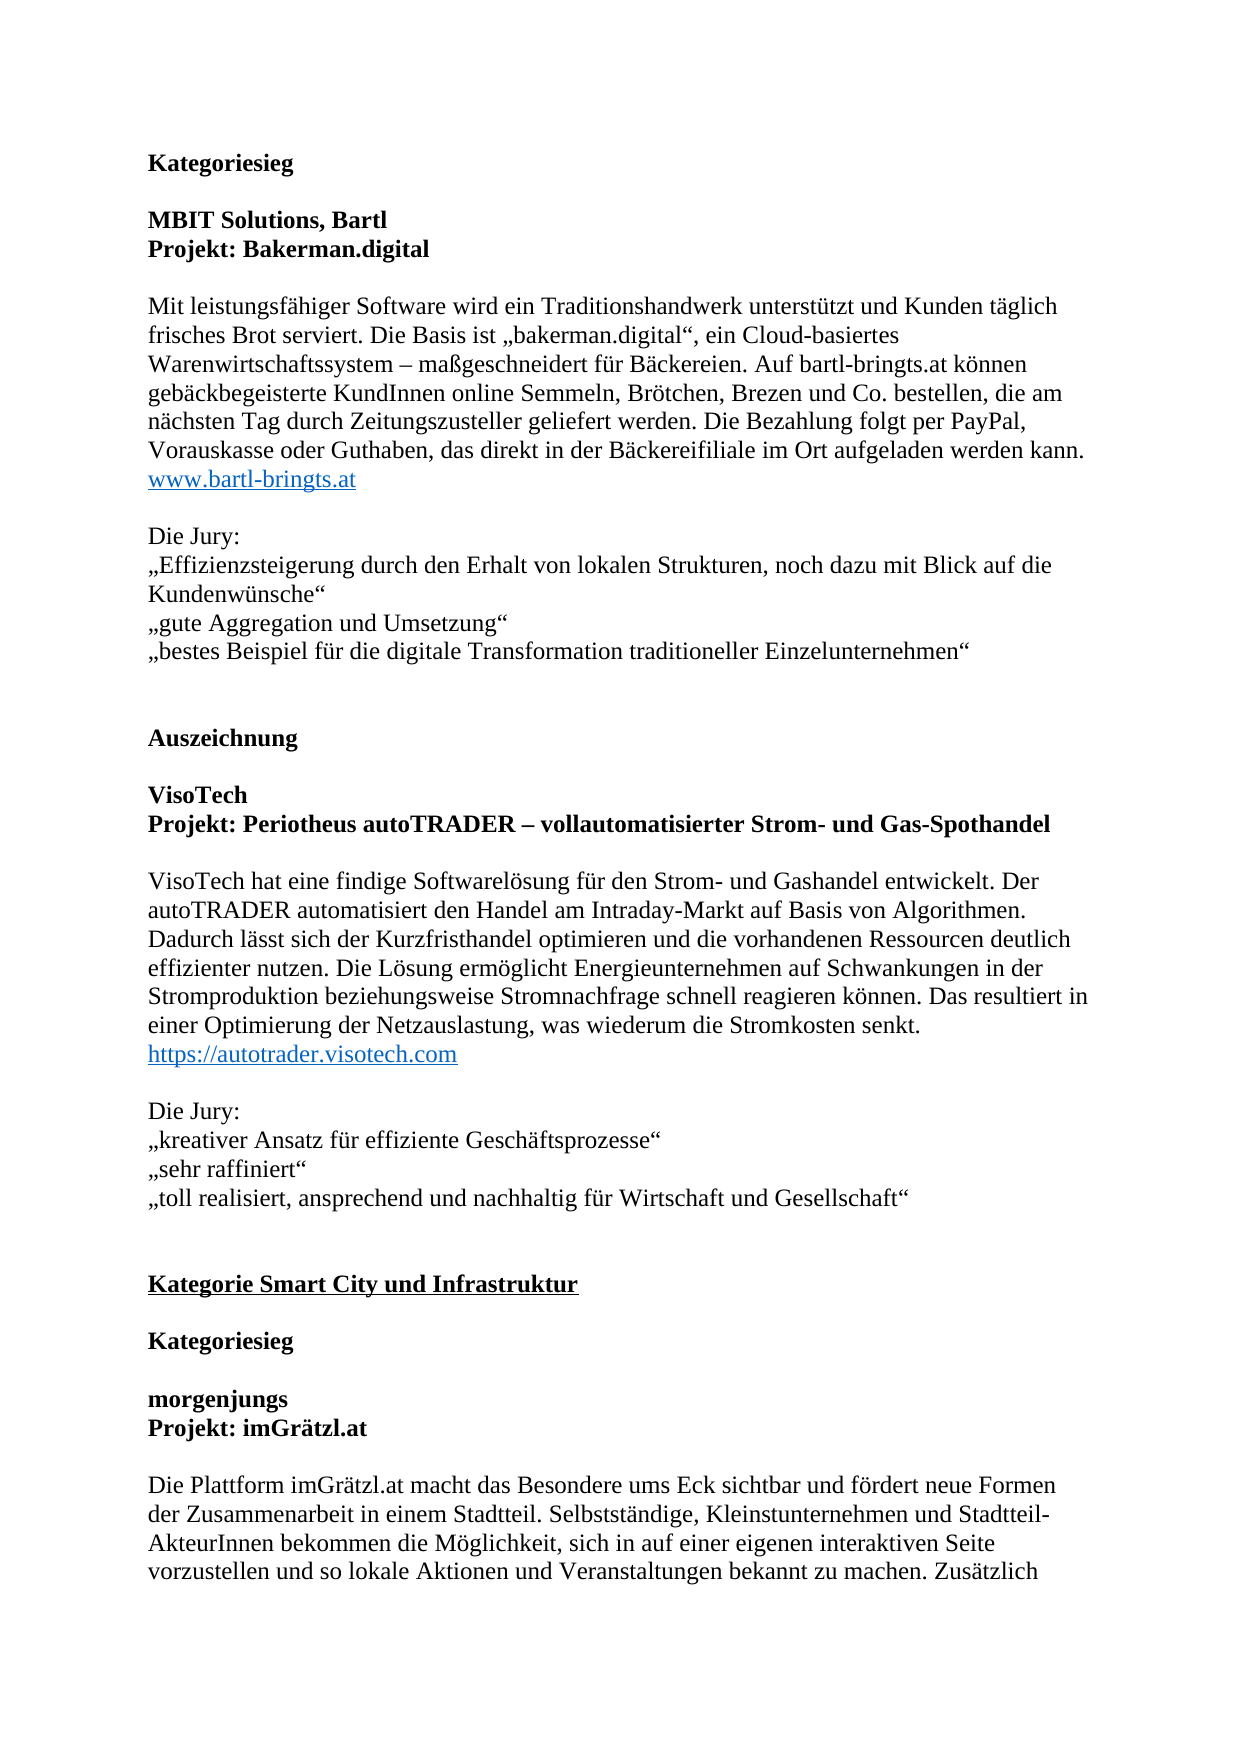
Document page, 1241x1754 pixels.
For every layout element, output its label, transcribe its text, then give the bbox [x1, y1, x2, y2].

text Kategoriesieg morgenjungs [148, 1326, 1093, 1413]
text Projekt: Bakerman.digital [148, 234, 1093, 263]
text MBIT Solutions, Bartl [148, 205, 1093, 234]
text Kategoriesieg [148, 148, 1093, 176]
text Kategorie Smart City und Infrastruktur [148, 1269, 1093, 1298]
text www.bartl-bringts.at [148, 464, 1093, 493]
text https://autotrader.visotech.com [148, 1039, 1093, 1096]
text Die Jury: [148, 1096, 1093, 1125]
text „Effizienzsteigerung durch den Erhalt von lokalen Strukturen, noch dazu mit Blick auf die Kundenwünsche“ „gute Aggregation und Umsetzung“ „bestes Beispiel für die digitale Transformation traditioneller Einzelunternehmen“ [148, 550, 1093, 665]
text „kreativer Ansatz für effiziente Geschäftsprozesse“ „sehr raffiniert“ „toll realisiert, ansprechend und nachhaltig für Wirtschaft und Gesellschaft“ [148, 1125, 1093, 1240]
text Projekt: imGrätzl.at [148, 1413, 1093, 1470]
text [148, 1470, 1093, 1585]
text Mit leistungsfähiger Software wird ein Traditionshandwerk unterstützt und Kunden täglich frisches Brot serviert. Die Basis ist „bakerman.digital“, ein Cloud-basiertes Warenwirtschaftssystem – maßgeschneidert für Bäckereien. Auf bartl-bringts.at können gebäckbegeisterte KundInnen online Semmeln, Brötchen, Brezen und Co. bestellen, die am nächsten Tag durch Zeitungszusteller geliefert werden. Die Bezahlung folgt per PayPal, Vorauskasse oder Guthaben, das direkt in der Bäckereifiliale im Ort aufgeladen werden kann. [148, 291, 1093, 464]
text Auszeichnung [148, 723, 1093, 751]
text Projekt: Periotheus autoTRADER – vollautomatisierter Strom- und Gas-Spothandel VisoTech hat eine findige Softwarelösung für den Strom- und Gashandel entwickelt. Der autoTRADER automatisiert den Handel am Intraday-Markt auf Basis von Algorithmen. Dadurch lässt sich der Kurzfristhandel optimieren und die vorhandenen Ressourcen deutlich effizienter nutzen. Die Lösung ermöglicht Energieunternehmen auf Schwankungen in der Stromproduktion beziehungsweise Stromnachfrage schnell reagieren können. Das resultiert in einer Optimierung der Netzauslastung, was wiederum die Stromkosten senkt. [148, 809, 1093, 1039]
text VisoTech [148, 780, 1093, 809]
text Die Jury: [148, 521, 1093, 550]
